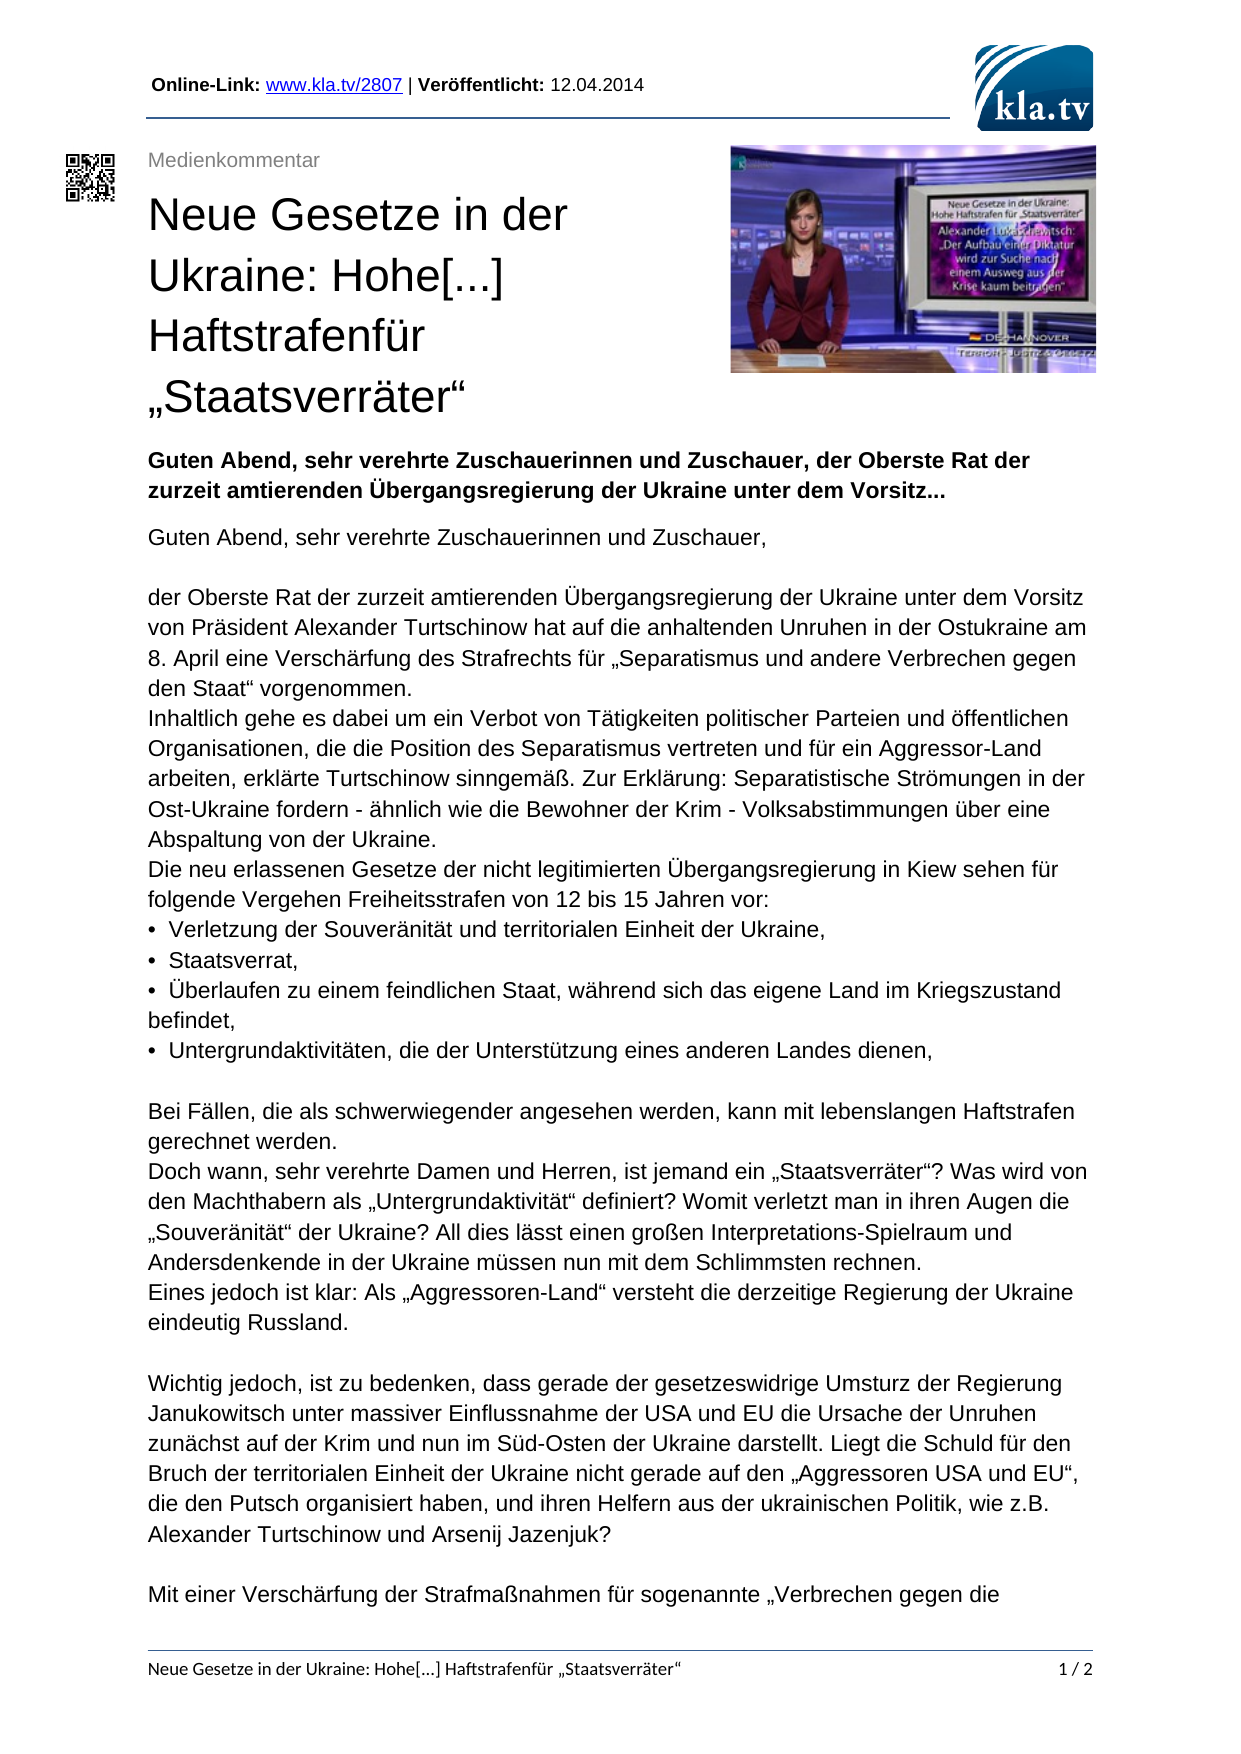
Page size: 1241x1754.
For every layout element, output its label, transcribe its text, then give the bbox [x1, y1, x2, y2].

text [148, 524, 1093, 1607]
text Guten Abend, sehr verehrte Zuschauerinnen und Zuschauer, der Oberste Rat der zurzeit amtierenden Übergangsregierung der Ukraine unter dem Vorsitz... [148, 447, 1093, 503]
text Medienkommentar [148, 148, 1093, 172]
text Neue Gesetze in der Ukraine: Hohe[...] Haftstrafenfür „Staatsverräter“ [148, 188, 1093, 422]
